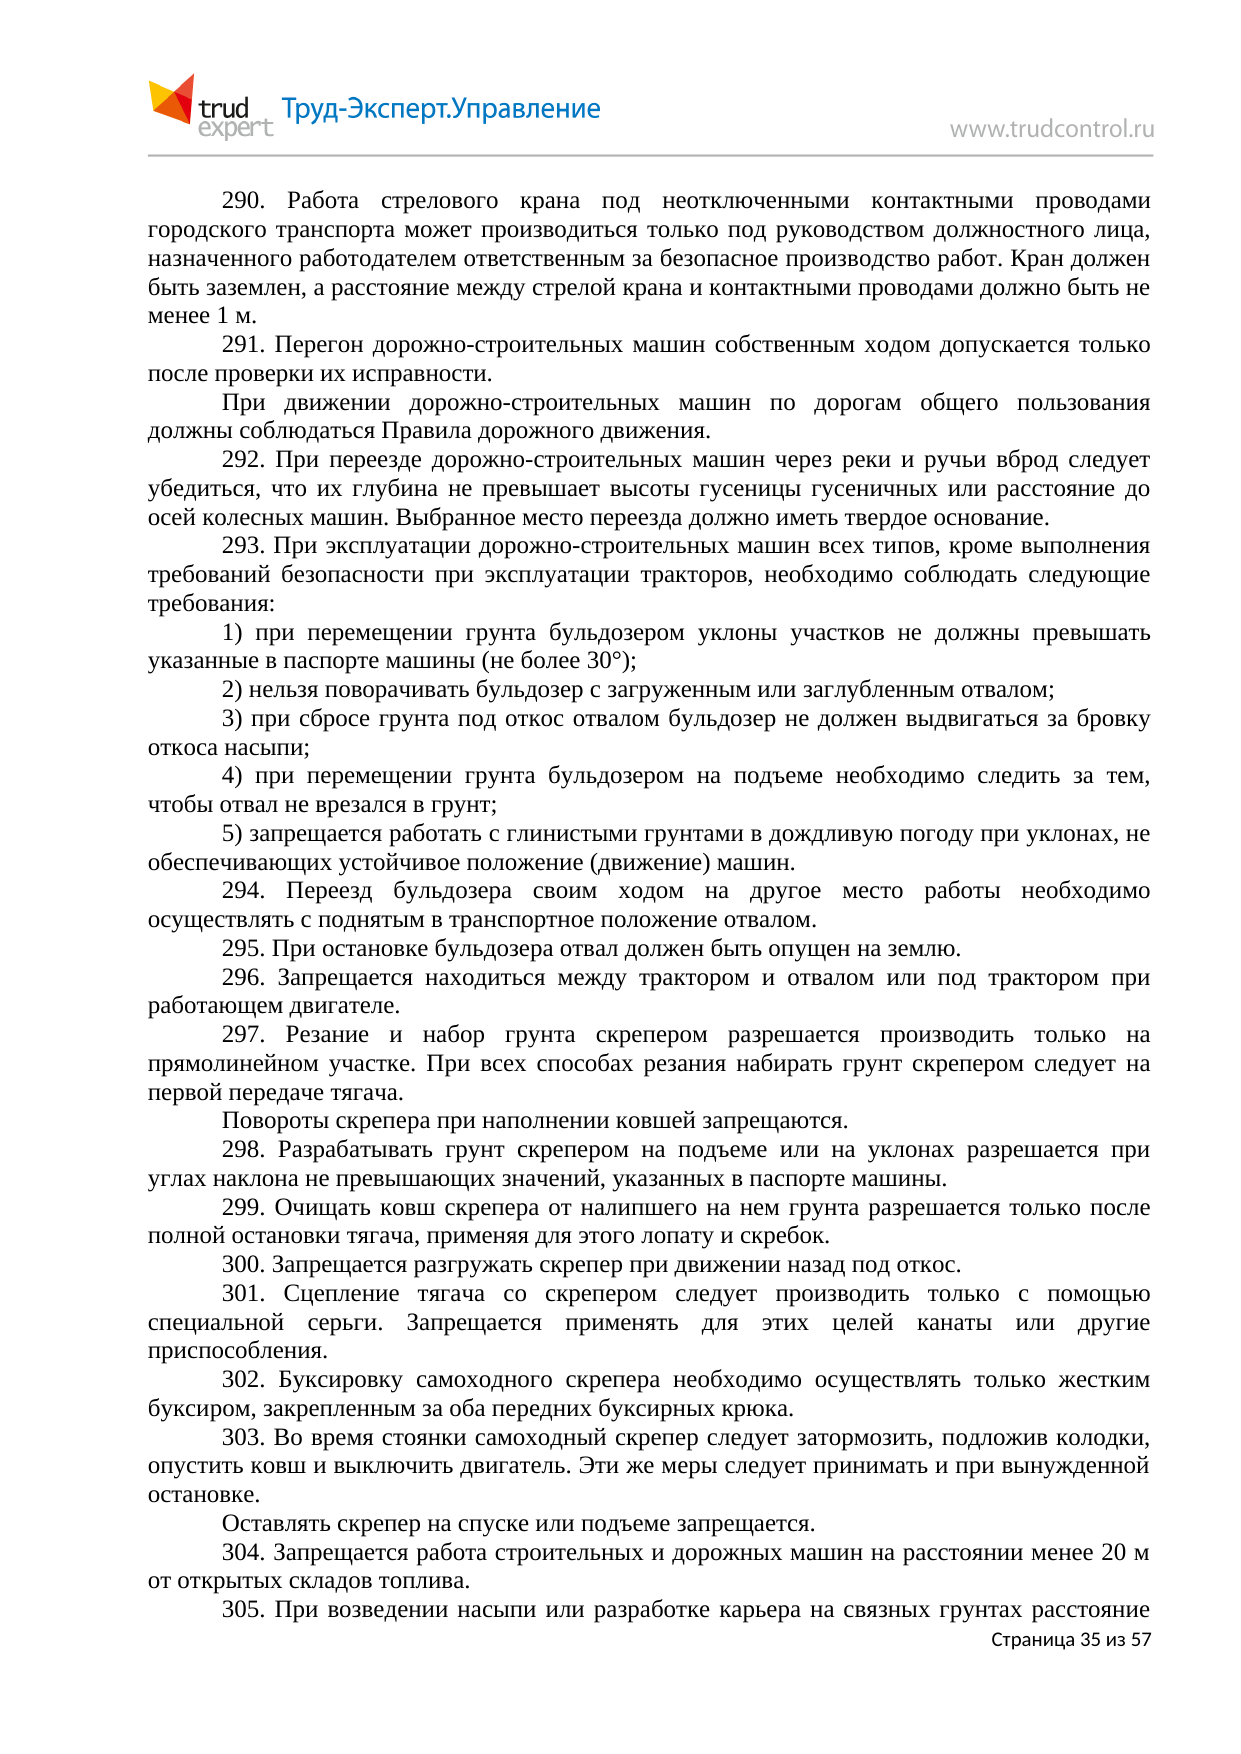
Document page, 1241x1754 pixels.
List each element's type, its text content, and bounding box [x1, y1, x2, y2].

text 292. При переезде дорожно-строительных машин через реки и ручьи вброд следует убедиться, что их глубина не превышает высоты гусеницы гусеничных или расстояние до осей колесных машин. Выбранное место переезда должно иметь твердое основание. [148, 444, 1152, 530]
text 303. Во время стоянки самоходный скрепер следует затормозить, подложив колодки, опустить ковш и выключить двигатель. Эти же меры следует принимать и при вынужденной остановке. [148, 1422, 1152, 1508]
text 2) нельзя поворачивать бульдозер с загруженным или заглубленным отвалом; [148, 674, 1152, 703]
text Повороты скрепера при наполнении ковшей запрещаются. [148, 1105, 1152, 1134]
text 301. Сцепление тягача со скрепером следует производить только с помощью специальной серьги. Запрещается применять для этих целей канаты или другие приспособления. [148, 1278, 1152, 1364]
text 5) запрещается работать с глинистыми грунтами в дождливую погоду при уклонах, не обеспечивающих устойчивое положение (движение) машин. [148, 818, 1152, 875]
text 302. Буксировку самоходного скрепера необходимо осуществлять только жестким буксиром, закрепленным за оба передних буксирных крюка. [148, 1364, 1152, 1422]
text При движении дорожно-строительных машин по дорогам общего пользования должны соблюдаться Правила дорожного движения. [148, 387, 1152, 444]
text 299. Очищать ковш скрепера от налипшего на нем грунта разрешается только после полной остановки тягача, применяя для этого лопату и скребок. [148, 1192, 1152, 1249]
text 298. Разрабатывать грунт скрепером на подъеме или на уклонах разрешается при углах наклона не превышающих значений, указанных в паспорте машины. [148, 1134, 1152, 1192]
picture [147, 73, 1154, 157]
text 300. Запрещается разгружать скрепер при движении назад под откос. [148, 1249, 1152, 1278]
text 1) при перемещении грунта бульдозером уклоны участков не должны превышать указанные в паспорте машины (не более 30°); [148, 617, 1152, 674]
text 296. Запрещается находиться между трактором и отвалом или под трактором при работающем двигателе. [148, 962, 1152, 1019]
text 291. Перегон дорожно-строительных машин собственным ходом допускается только после проверки их исправности. [148, 329, 1152, 387]
text 290. Работа стрелового крана под неотключенными контактными проводами городского транспорта может производиться только под руководством должностного лица, назначенного работодателем ответственным за безопасное производство работ. Кран должен быть заземлен, а расстояние между стрелой крана и контактными проводами должно быть не менее . [148, 185, 1152, 329]
text 297. Резание и набор грунта скрепером разрешается производить только на прямолинейном участке. При всех способах резания набирать грунт скрепером следует на первой передаче тягача. [148, 1019, 1152, 1105]
text 294. Переезд бульдозера своим ходом на другое место работы необходимо осуществлять с поднятым в транспортное положение отвалом. [148, 875, 1152, 933]
text 304. Запрещается работа строительных и дорожных машин на расстоянии менее от открытых складов топлива. [148, 1537, 1152, 1594]
text 4) при перемещении грунта бульдозером на подъеме необходимо следить за тем, чтобы отвал не врезался в грунт; [148, 760, 1152, 818]
text 295. При остановке бульдозера отвал должен быть опущен на землю. [148, 933, 1152, 962]
text 3) при сбросе грунта под откос отвалом бульдозер не должен выдвигаться за бровку откоса насыпи; [148, 703, 1152, 760]
text Оставлять скрепер на спуске или подъеме запрещается. [148, 1508, 1152, 1537]
text 293. При эксплуатации дорожно-строительных машин всех типов, кроме выполнения требований безопасности при эксплуатации тракторов, необходимо соблюдать следующие требования: [148, 530, 1152, 617]
